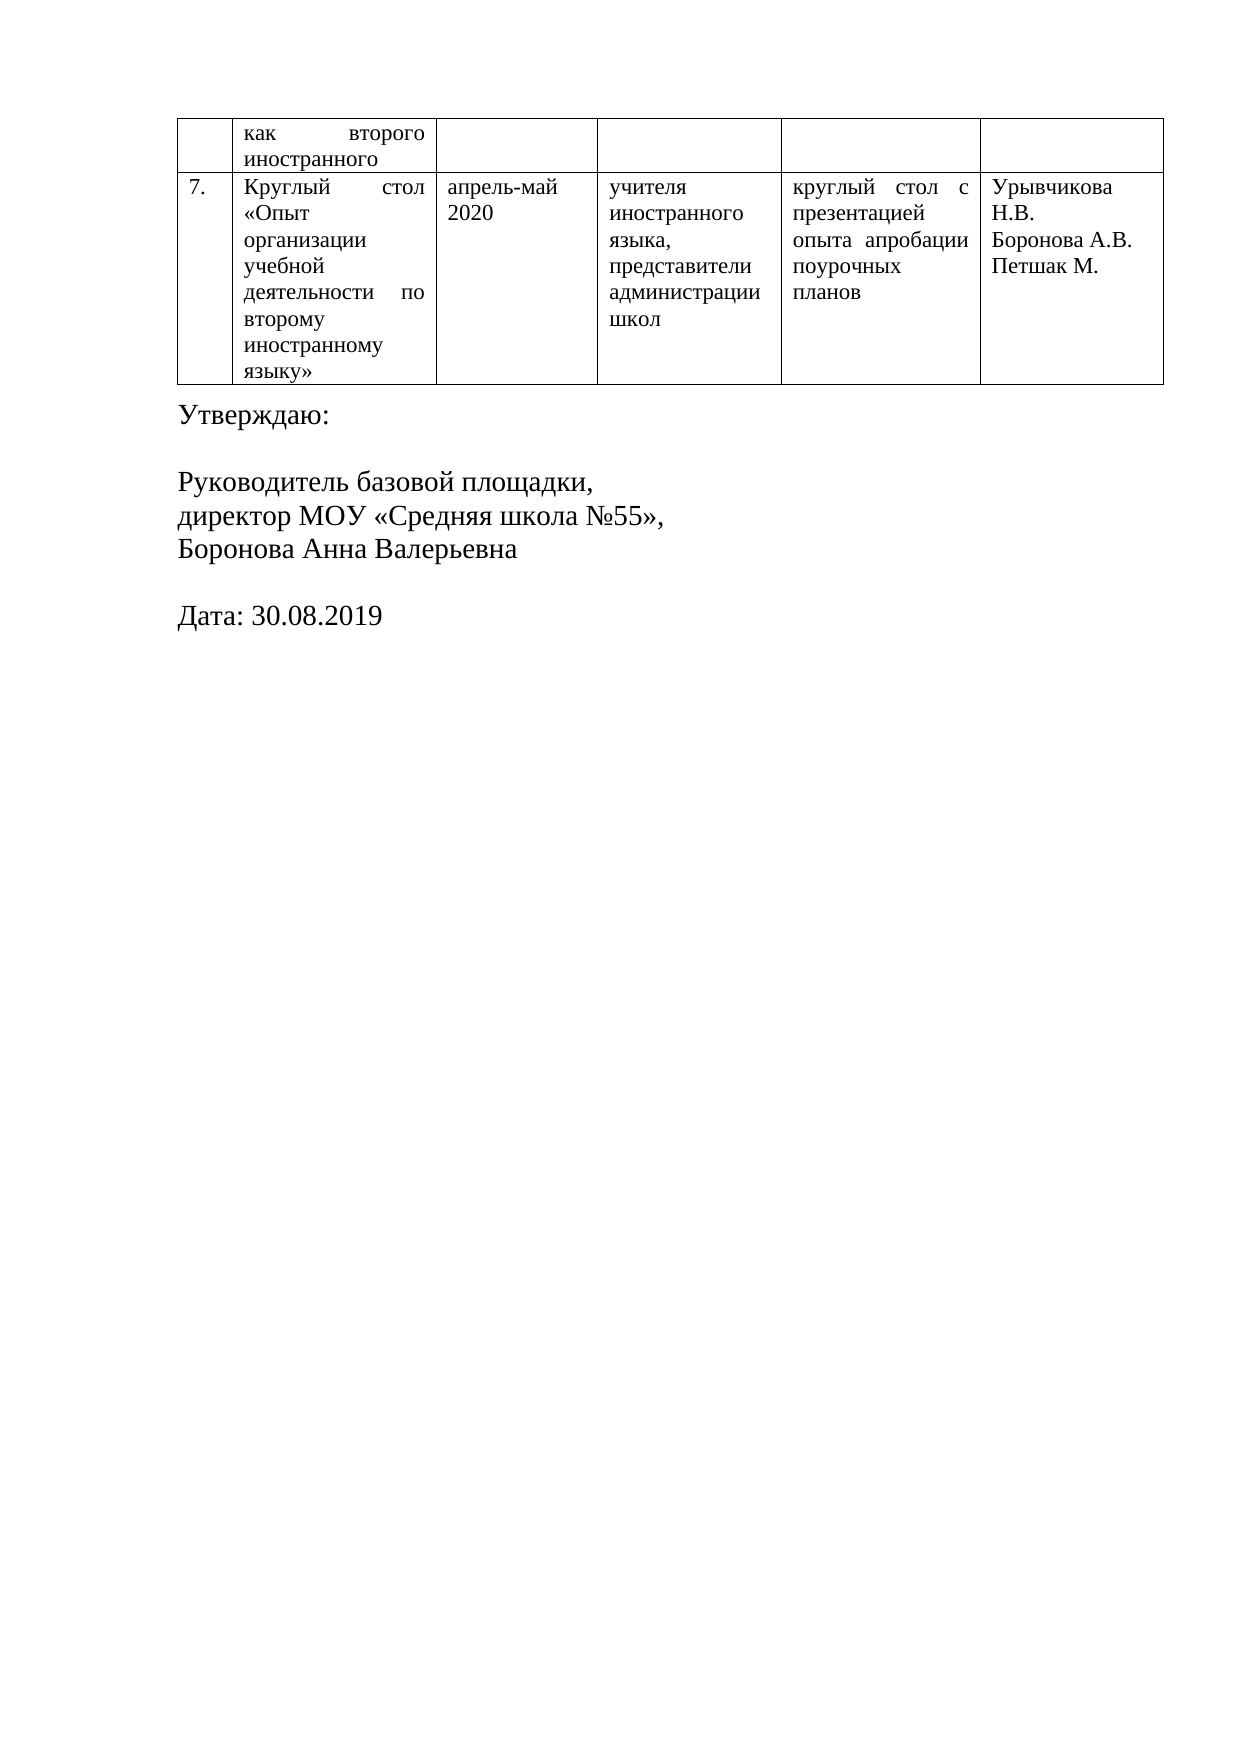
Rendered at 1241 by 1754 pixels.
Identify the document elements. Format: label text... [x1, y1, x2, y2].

table_cell Круглый стол «Опыт организации учебной деятельности по второму иностранному языку» [233, 173, 436, 384]
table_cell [233, 119, 436, 172]
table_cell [598, 119, 781, 172]
table_cell круглый стол с презентацией опыта апробации поурочных планов [782, 173, 980, 384]
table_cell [437, 119, 597, 172]
text Боронова Анна Валерьевна [177, 531, 1152, 565]
table_cell апрель-май 2020 [437, 173, 597, 384]
table_cell учителя иностранного языка, представители администрации школ [598, 173, 781, 384]
text Руководитель базовой площадки, [177, 464, 1152, 498]
text Утверждаю: [177, 397, 1152, 431]
text директор МОУ «Средняя школа №55», [177, 498, 1152, 531]
table_cell [178, 119, 232, 172]
table_cell Урывчикова Н.В. Боронова А.В. Петшак М. [981, 173, 1163, 384]
text Дата: 30.08.2019 [177, 598, 1152, 632]
table_cell [178, 173, 232, 384]
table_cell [981, 119, 1163, 172]
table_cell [782, 119, 980, 172]
